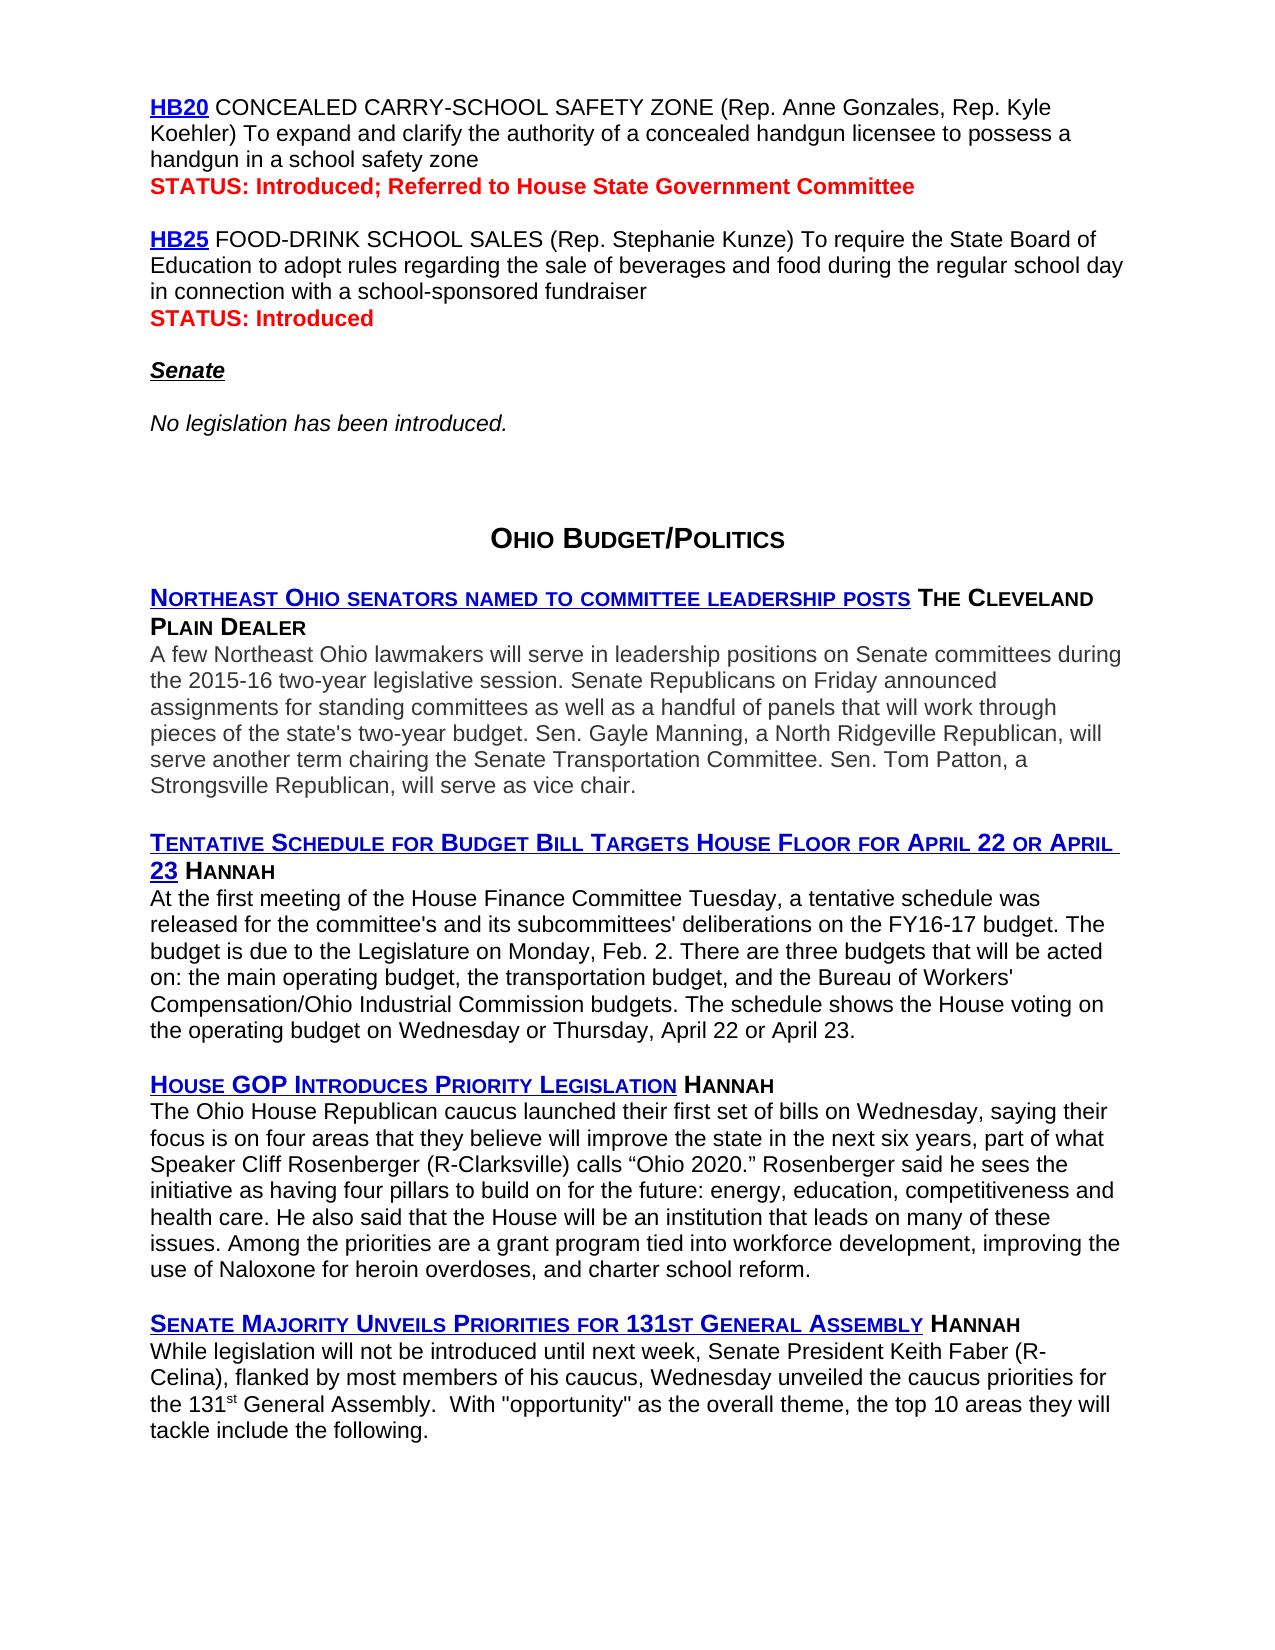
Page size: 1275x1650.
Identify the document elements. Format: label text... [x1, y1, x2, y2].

text A few Northeast Ohio lawmakers will serve in leadership positions on Senate committees during the 2015-16 two-year legislative session. Senate Republicans on Friday announced assignments for standing committees as well as a handful of panels that will work through pieces of the state's two-year budget. Sen. Gayle Manning, a North Ridgeville Republican, will serve another term chairing the Senate Transportation Committee. Sen. Tom Patton, a Strongsville Republican, will serve as vice chair. [150, 641, 1125, 799]
text At the first meeting of the House Finance Committee Tuesday, a tentative schedule was released for the committee's and its subcommittees' deliberations on the FY16-17 budget. The budget is due to the Legislature on Monday, Feb. 2. There are three budgets that will be acted on: the main operating budget, the transportation budget, and the Bureau of Workers' Compensation/Ohio Industrial Commission budgets. The schedule shows the House voting on the operating budget on Wednesday or Thursday, April 22 or April 23. [150, 885, 1125, 1043]
text HB25 FOOD-DRINK SCHOOL SALES (Rep. Stephanie Kunze) To require the State Board of Education to adopt rules regarding the sale of beverages and food during the regular school day in connection with a school-sponsored fundraiser [150, 226, 1125, 304]
text HB20 CONCEALED CARRY-SCHOOL SAFETY ZONE (Rep. Anne Gonzales, Rep. Kyle Koehler) To expand and clarify the authority of a concealed handgun licensee to possess a handgun in a school safety zone [150, 94, 1125, 173]
text Northeast Ohio senators named to committee leadership posts The Cleveland Plain Dealer [150, 583, 1125, 641]
text House GOP Introduces Priority Legislation Hannah [150, 1069, 1125, 1098]
text Senate [150, 357, 1125, 384]
text No legislation has been introduced. [150, 410, 1125, 436]
text Tentative Schedule for Budget Bill Targets House Floor for April 22 or April 23 Hannah [150, 828, 1125, 885]
text The Ohio House Republican caucus launched their first set of bills on Wednesday, saying their focus is on four areas that they believe will improve the state in the next six years, part of what Speaker Cliff Rosenberger (R-Clarksville) calls “Ohio 2020.” Rosenberger said he sees the initiative as having four pillars to build on for the future: energy, education, competitiveness and health care. He also said that the House will be an institution that leads on many of these issues. Among the priorities are a grant program tied into workforce development, improving the use of Naloxone for heroin overdoses, and charter school reform. [150, 1098, 1125, 1283]
text While legislation will not be introduced until next week, Senate President Keith Faber (R-Celina), flanked by most members of his caucus, Wednesday unveiled the caucus priorities for the 131st General Assembly. With "opportunity" as the overall theme, the top 10 areas they will tackle include the following. [150, 1338, 1125, 1443]
text STATUS: Introduced; Referred to House State Government Committee [150, 173, 1125, 199]
text STATUS: Introduced [150, 304, 1125, 331]
text Ohio Budget/Politics [150, 521, 1125, 554]
text Senate Majority Unveils Priorities for 131st General Assembly Hannah [150, 1309, 1125, 1338]
